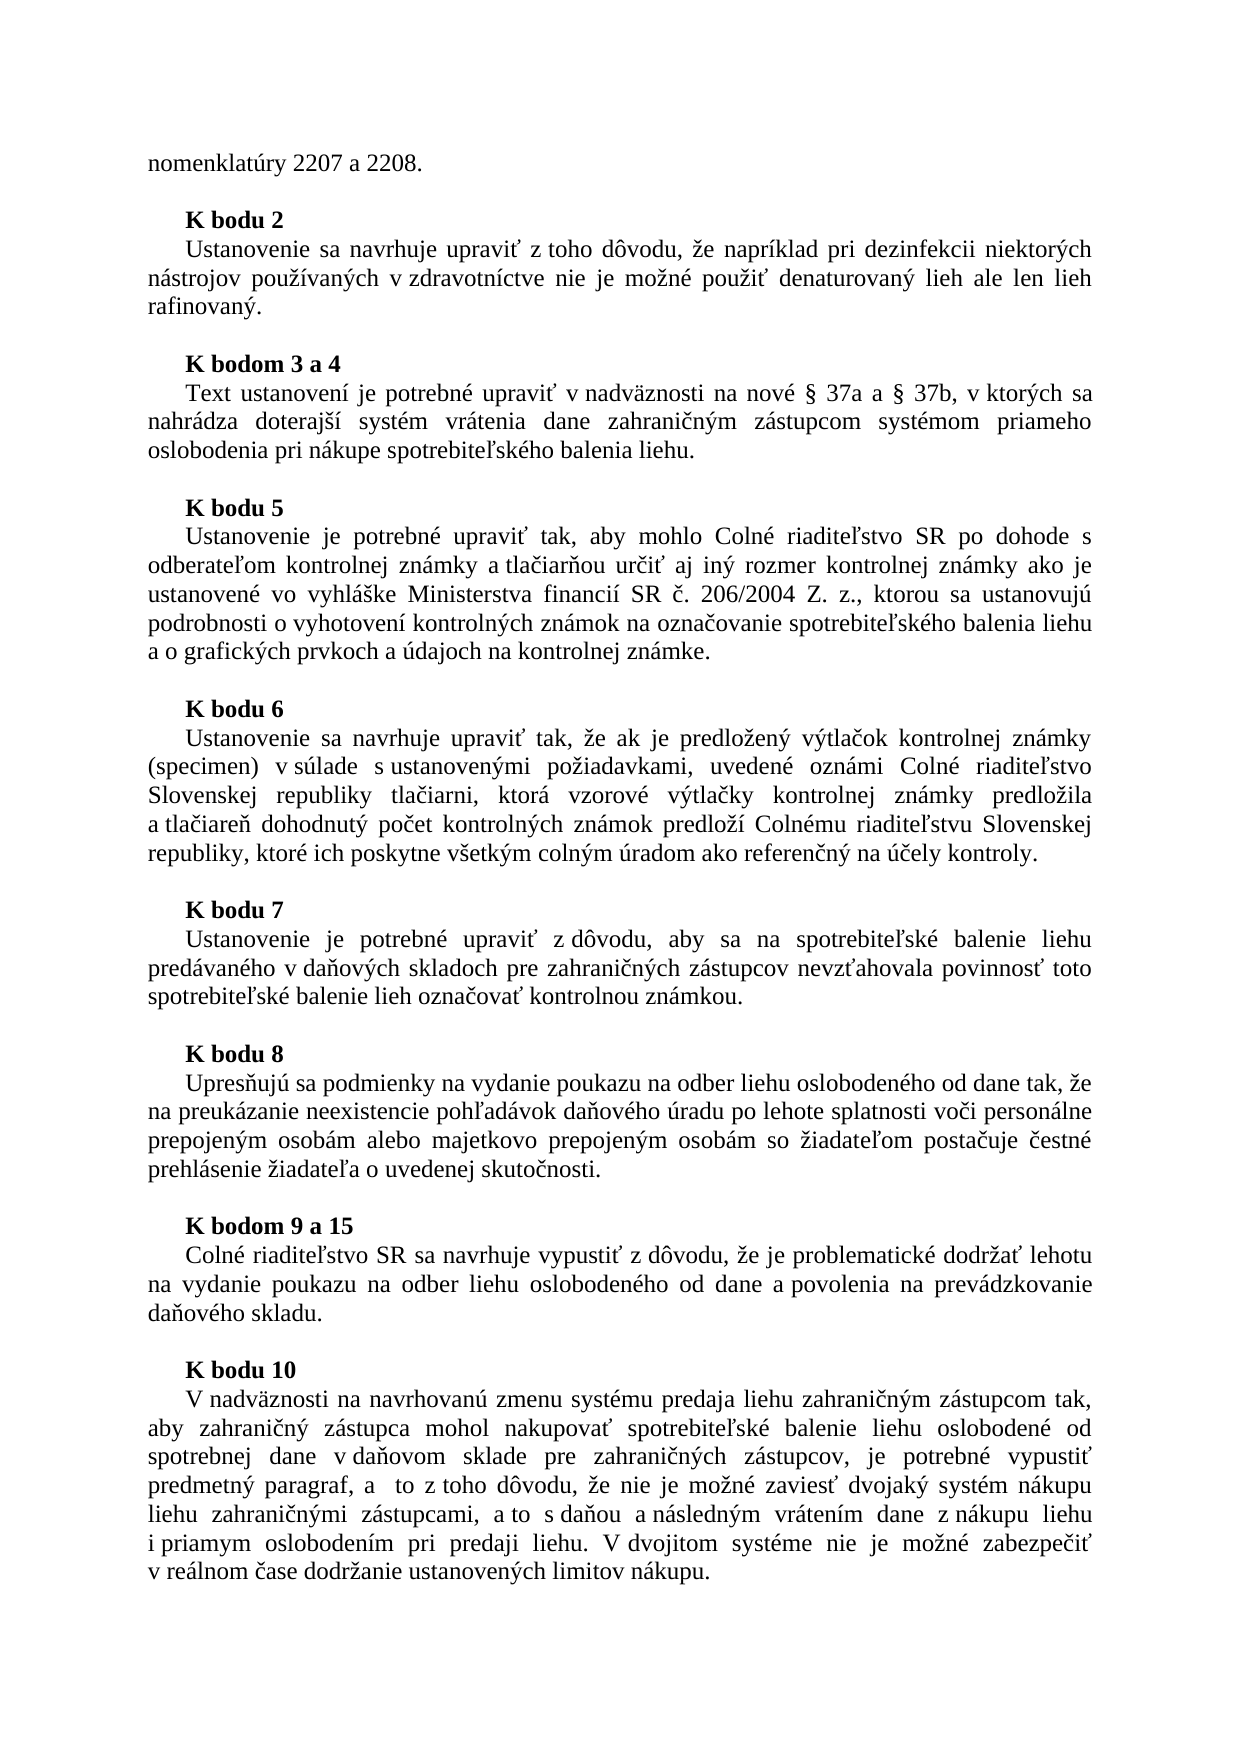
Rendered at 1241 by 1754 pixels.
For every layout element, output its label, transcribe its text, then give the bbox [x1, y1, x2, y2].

text Colné riaditeľstvo SR sa navrhuje vypustiť z dôvodu, že je problematické dodržať lehotu na vydanie poukazu na odber liehu oslobodeného od dane a povolenia na prevádzkovanie daňového skladu. [148, 1240, 1093, 1326]
text Ustanovenie je potrebné upraviť z dôvodu, aby sa na spotrebiteľské balenie liehu predávaného v daňových skladoch pre zahraničných zástupcov nevzťahovala povinnosť toto spotrebiteľské balenie lieh označovať kontrolnou známkou. [148, 924, 1093, 1010]
text Ustanovenie sa navrhuje upraviť z toho dôvodu, že napríklad pri dezinfekcii niektorých nástrojov používaných v zdravotníctve nie je možné použiť denaturovaný lieh ale len lieh rafinovaný. [148, 234, 1093, 320]
text K bodu 7 [148, 895, 1093, 924]
text K bodom 9 a 15 [148, 1211, 1093, 1240]
text K bodu 6 [148, 694, 1093, 723]
text K bodu 5 [148, 493, 1093, 521]
text Text ustanovení je potrebné upraviť v nadväznosti na nové § 37a a § 37b, v ktorých sa nahrádza doterajší systém vrátenia dane zahraničným zástupcom systémom priameho oslobodenia pri nákupe spotrebiteľského balenia liehu. [148, 378, 1093, 464]
text K bodom 3 a 4 [148, 349, 1093, 378]
text V nadväznosti na navrhovanú zmenu systému predaja liehu zahraničným zástupcom tak, aby zahraničný zástupca mohol nakupovať spotrebiteľské balenie liehu oslobodené od spotrebnej dane v daňovom sklade pre zahraničných zástupcov, je potrebné vypustiť predmetný paragraf, a to z toho dôvodu, že nie je možné zaviesť dvojaký systém nákupu liehu zahraničnými zástupcami, a to s daňou a následným vrátením dane z nákupu liehu i priamym oslobodením pri predaji liehu. V dvojitom systéme nie je možné zabezpečiť v reálnom čase dodržanie ustanovených limitov nákupu. [148, 1384, 1093, 1585]
text K bodu 10 [148, 1355, 1093, 1384]
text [148, 148, 1093, 176]
text Ustanovenie sa navrhuje upraviť tak, že ak je predložený výtlačok kontrolnej známky (specimen) v súlade s ustanovenými požiadavkami, uvedené oznámi Colné riaditeľstvo Slovenskej republiky tlačiarni, ktorá vzorové výtlačky kontrolnej známky predložila a tlačiareň dohodnutý počet kontrolných známok predloží Colnému riaditeľstvu Slovenskej republiky, ktoré ich poskytne všetkým colným úradom ako referenčný na účely kontroly. [148, 723, 1093, 866]
text Upresňujú sa podmienky na vydanie poukazu na odber liehu oslobodeného od dane tak, že na preukázanie neexistencie pohľadávok daňového úradu po lehote splatnosti voči personálne prepojeným osobám alebo majetkovo prepojeným osobám so žiadateľom postačuje čestné prehlásenie žiadateľa o uvedenej skutočnosti. [148, 1068, 1093, 1183]
text Ustanovenie je potrebné upraviť tak, aby mohlo Colné riaditeľstvo SR po dohode s odberateľom kontrolnej známky a tlačiarňou určiť aj iný rozmer kontrolnej známky ako je ustanovené vo vyhláške Ministerstva financií SR č. 206/2004 Z. z., ktorou sa ustanovujú podrobnosti o vyhotovení kontrolných známok na označovanie spotrebiteľského balenia liehu a o grafických prvkoch a údajoch na kontrolnej známke. [148, 521, 1093, 665]
text K bodu 8 [148, 1039, 1093, 1068]
text K bodu 2 [148, 205, 1093, 234]
